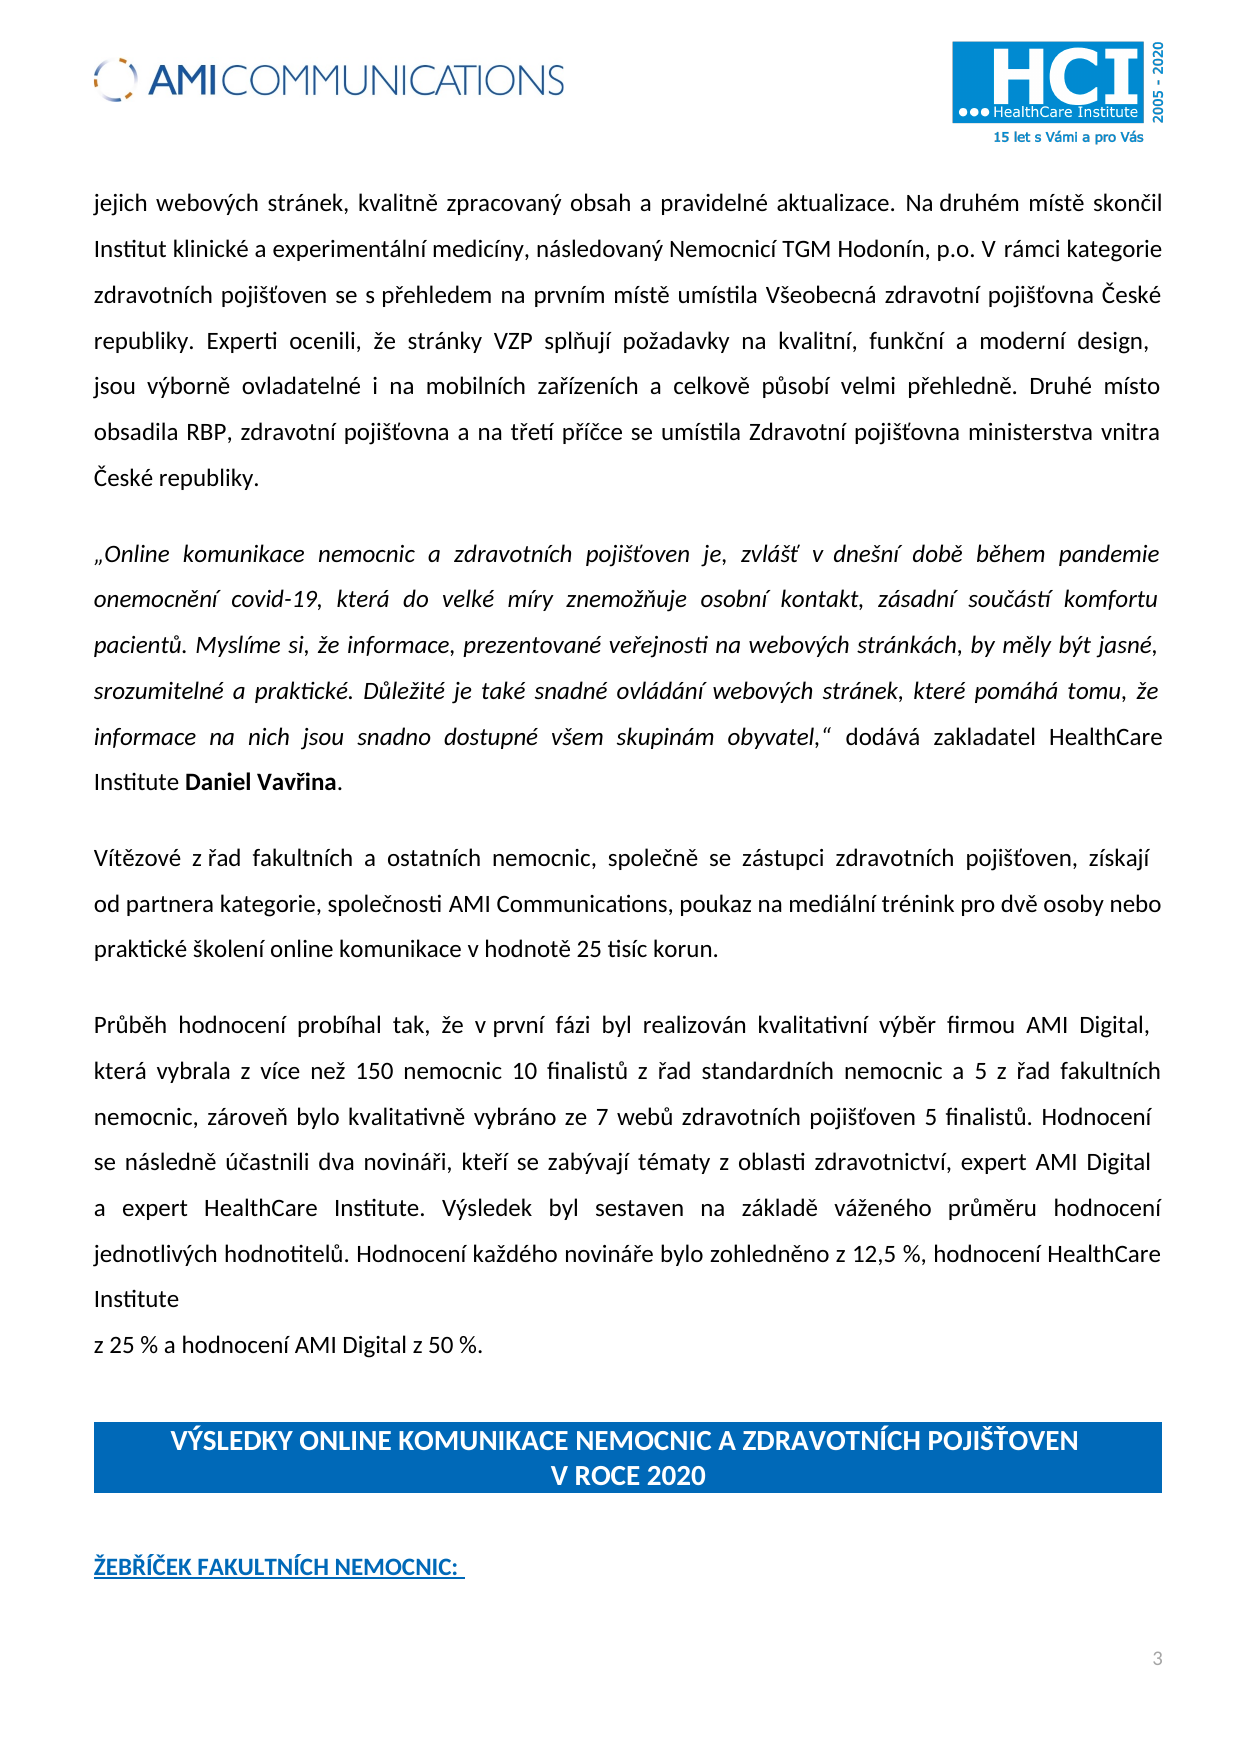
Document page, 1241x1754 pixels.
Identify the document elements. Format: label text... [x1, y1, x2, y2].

text Žebříček fakultních nemocnic: [94, 1551, 1162, 1582]
text VÝSLEDKY ONLINE KOMUNIKACE NEMOCNIC A ZDRAVOTNÍCH POJIŠŤOVEN V ROCE 2020 [706, 1422, 1162, 1493]
text VÝSLEDKY ONLINE KOMUNIKACE NEMOCNIC A ZDRAVOTNÍCH POJIŠŤOVEN V ROCE 2020 [94, 1422, 551, 1493]
text „Online komunikace nemocnic a zdravotních pojišťoven je, zvlášť v dnešní době během pandemie onemocnění covid-19, která do velké míry znemožňuje osobní kontakt, zásadní součástí komfortu pacientů. Myslíme si, že informace, prezentované veřejnosti na webových stránkách, by měly být jasné, srozumitelné a praktické. Důležité je také snadné ovládání webových stránek, které pomáhá tomu, že informace na nich jsou snadno dostupné všem skupinám obyvatel,“ dodává zakladatel HealthCare Institute Daniel Vavřina. [94, 538, 1162, 797]
picture [93, 57, 564, 102]
text Vítězové z řad fakultních a ostatních nemocnic, společně se zástupci zdravotních pojišťoven, získají od partnera kategorie, společnosti AMI Communications, poukaz na mediální trénink pro dvě osoby nebo praktické školení online komunikace v hodnotě 25 tisíc korun. [94, 842, 1162, 964]
picture [951, 40, 1164, 147]
text Průběh hodnocení probíhal tak, že v první fázi byl realizován kvalitativní výběr firmou AMI Digital, která vybrala z více než 150 nemocnic 10 finalistů z řad standardních nemocnic a 5 z řad fakultních nemocnic, zároveň bylo kvalitativně vybráno ze 7 webů zdravotních pojišťoven 5 finalistů. Hodnocení se následně účastnili dva novináři, kteří se zabývají tématy z oblasti zdravotnictví, expert AMI Digital a expert HealthCare Institute. Výsledek byl sestaven na základě váženého průměru hodnocení jednotlivých hodnotitelů. Hodnocení každého novináře bylo zohledněno z 12,5 %, hodnocení HealthCare Institute z 25 % a hodnocení AMI Digital z 50 %. [94, 1009, 1162, 1360]
picture [1158, 48, 1164, 60]
